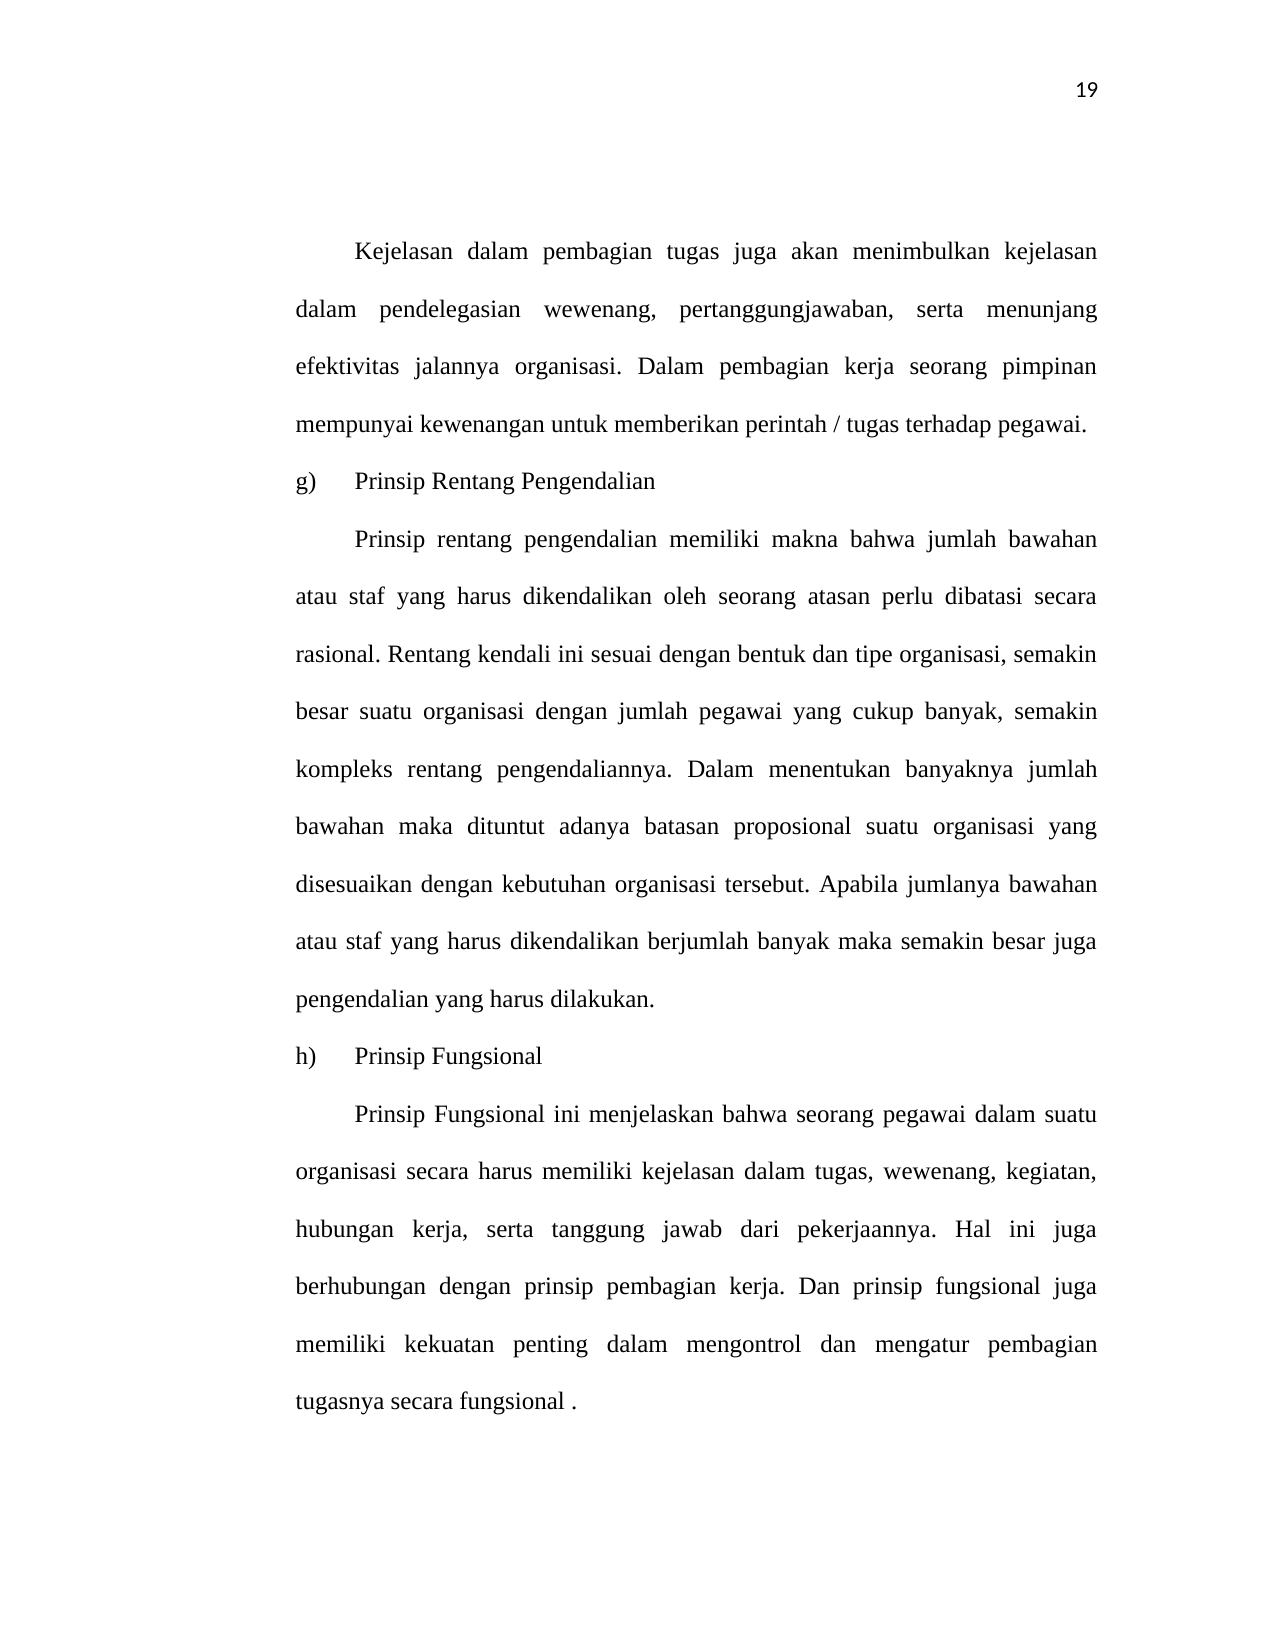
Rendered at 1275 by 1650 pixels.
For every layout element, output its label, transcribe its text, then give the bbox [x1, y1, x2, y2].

list Prinsip Rentang Pengendalian [295, 466, 1098, 495]
list Kejelasan dalam pembagian tugas juga akan menimbulkan kejelasan dalam pendelegasian wewenang, pertanggungjawaban, serta menunjang efektivitas jalannya organisasi. Dalam pembagian kerja seorang pimpinan mempunyai kewenangan untuk memberikan perintah / tugas terhadap pegawai. [295, 236, 1098, 437]
list Prinsip Fungsional [295, 1041, 1098, 1070]
list Prinsip Fungsional ini menjelaskan bahwa seorang pegawai dalam suatu organisasi secara harus memiliki kejelasan dalam tugas, wewenang, kegiatan, hubungan kerja, serta tanggung jawab dari pekerjaannya. Hal ini juga berhubungan dengan prinsip pembagian kerja. Dan prinsip fungsional juga memiliki kekuatan penting dalam mengontrol dan mengatur pembagian tugasnya secara fungsional . [295, 1099, 1098, 1415]
list Prinsip rentang pengendalian memiliki makna bahwa jumlah bawahan atau staf yang harus dikendalikan oleh seorang atasan perlu dibatasi secara rasional. Rentang kendali ini sesuai dengan bentuk dan tipe organisasi, semakin besar suatu organisasi dengan jumlah pegawai yang cukup banyak, semakin kompleks rentang pengendaliannya. Dalam menentukan banyaknya jumlah bawahan maka dituntut adanya batasan proposional suatu organisasi yang disesuaikan dengan kebutuhan organisasi tersebut. Apabila jumlanya bawahan atau staf yang harus dikendalikan berjumlah banyak maka semakin besar juga pengendalian yang harus dilakukan. [295, 524, 1098, 1012]
